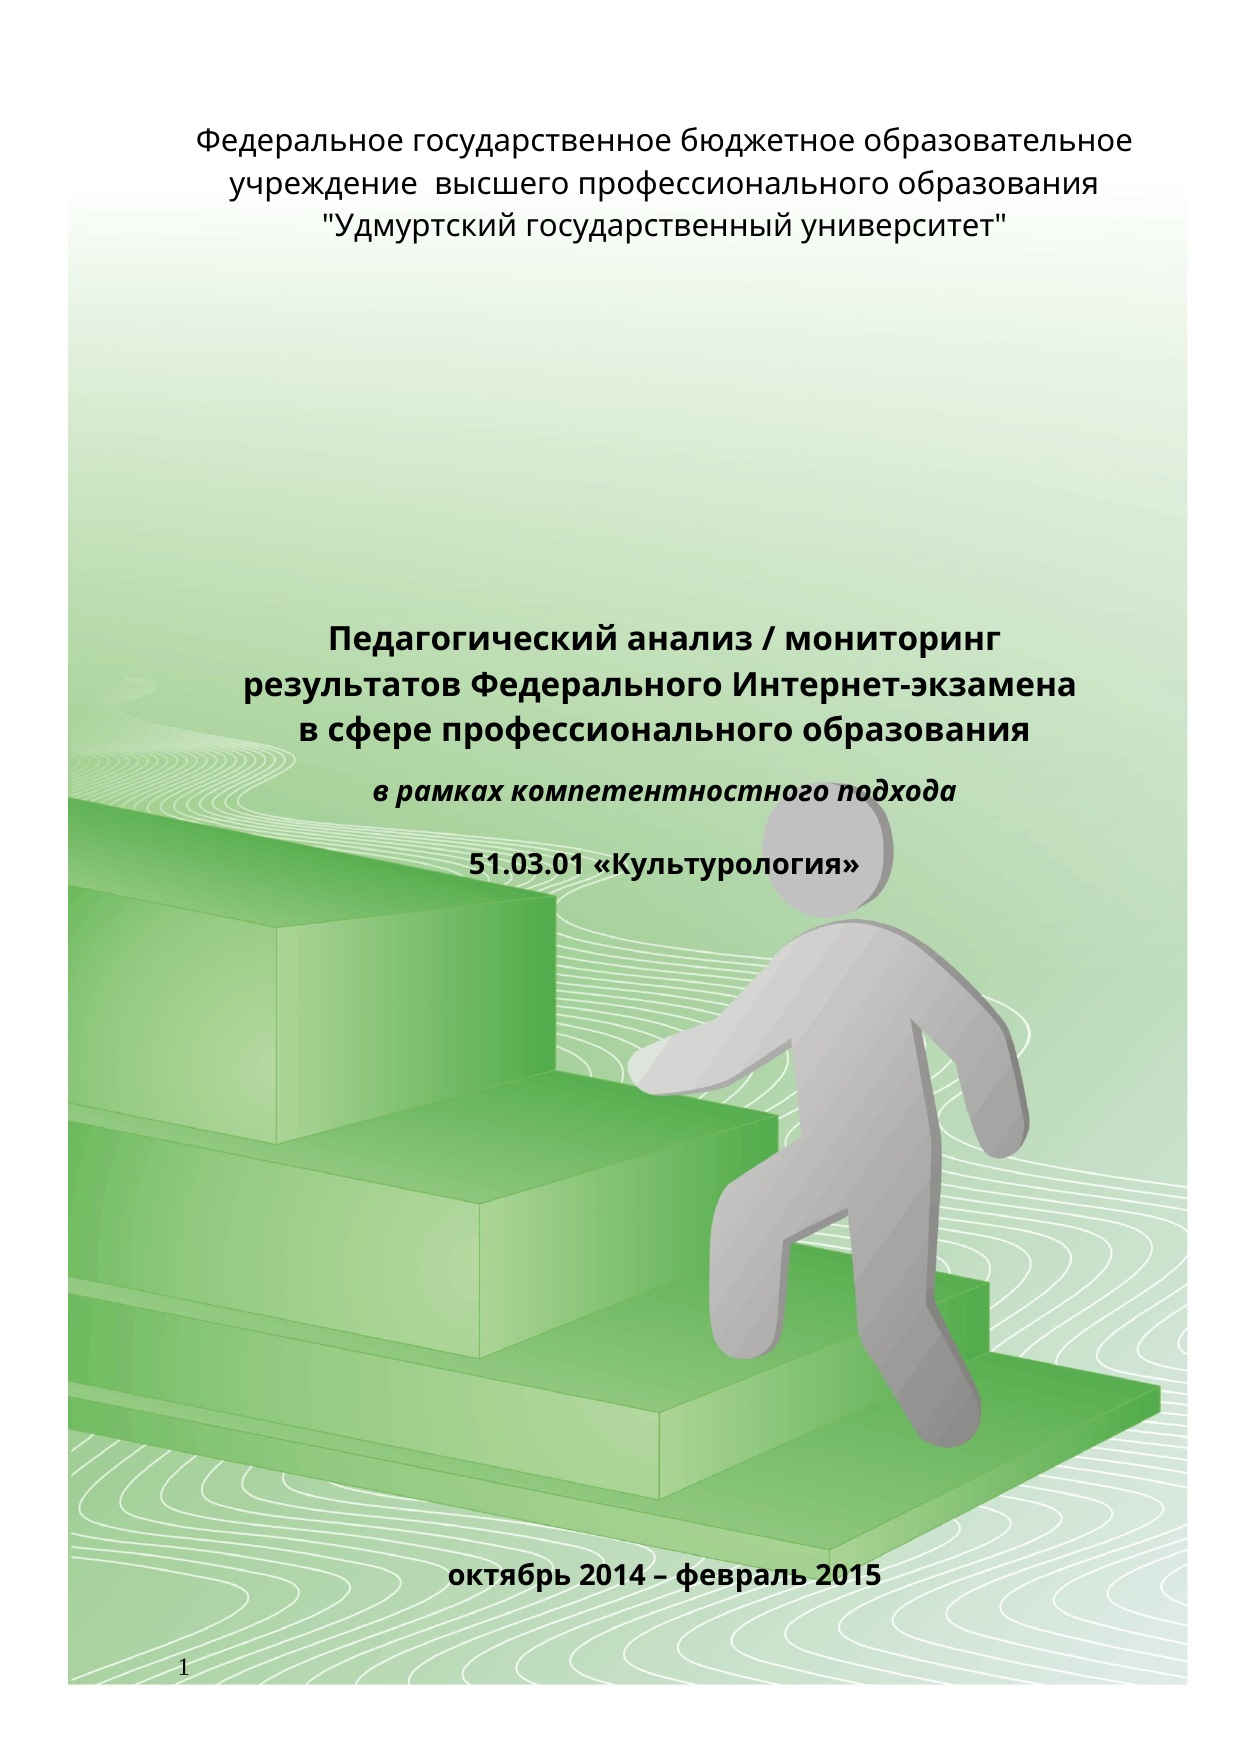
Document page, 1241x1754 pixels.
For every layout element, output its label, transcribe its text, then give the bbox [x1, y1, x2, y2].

text результатов Федерального Интернет-экзамена в сфере профессионального образования [177, 660, 1152, 751]
text 51.03.01 «Культурология» [177, 843, 1152, 883]
text Федеральное государственное бюджетное образовательное учреждение высшего профессионального образования "Удмуртский государственный университет" [177, 118, 1152, 246]
text в рамках компетентностного подхода [177, 770, 1152, 810]
text октябрь 2014 – февраль 2015 [177, 1554, 1152, 1594]
text Педагогический анализ / мониторинг [177, 615, 1152, 660]
picture [68, 99, 1190, 1687]
